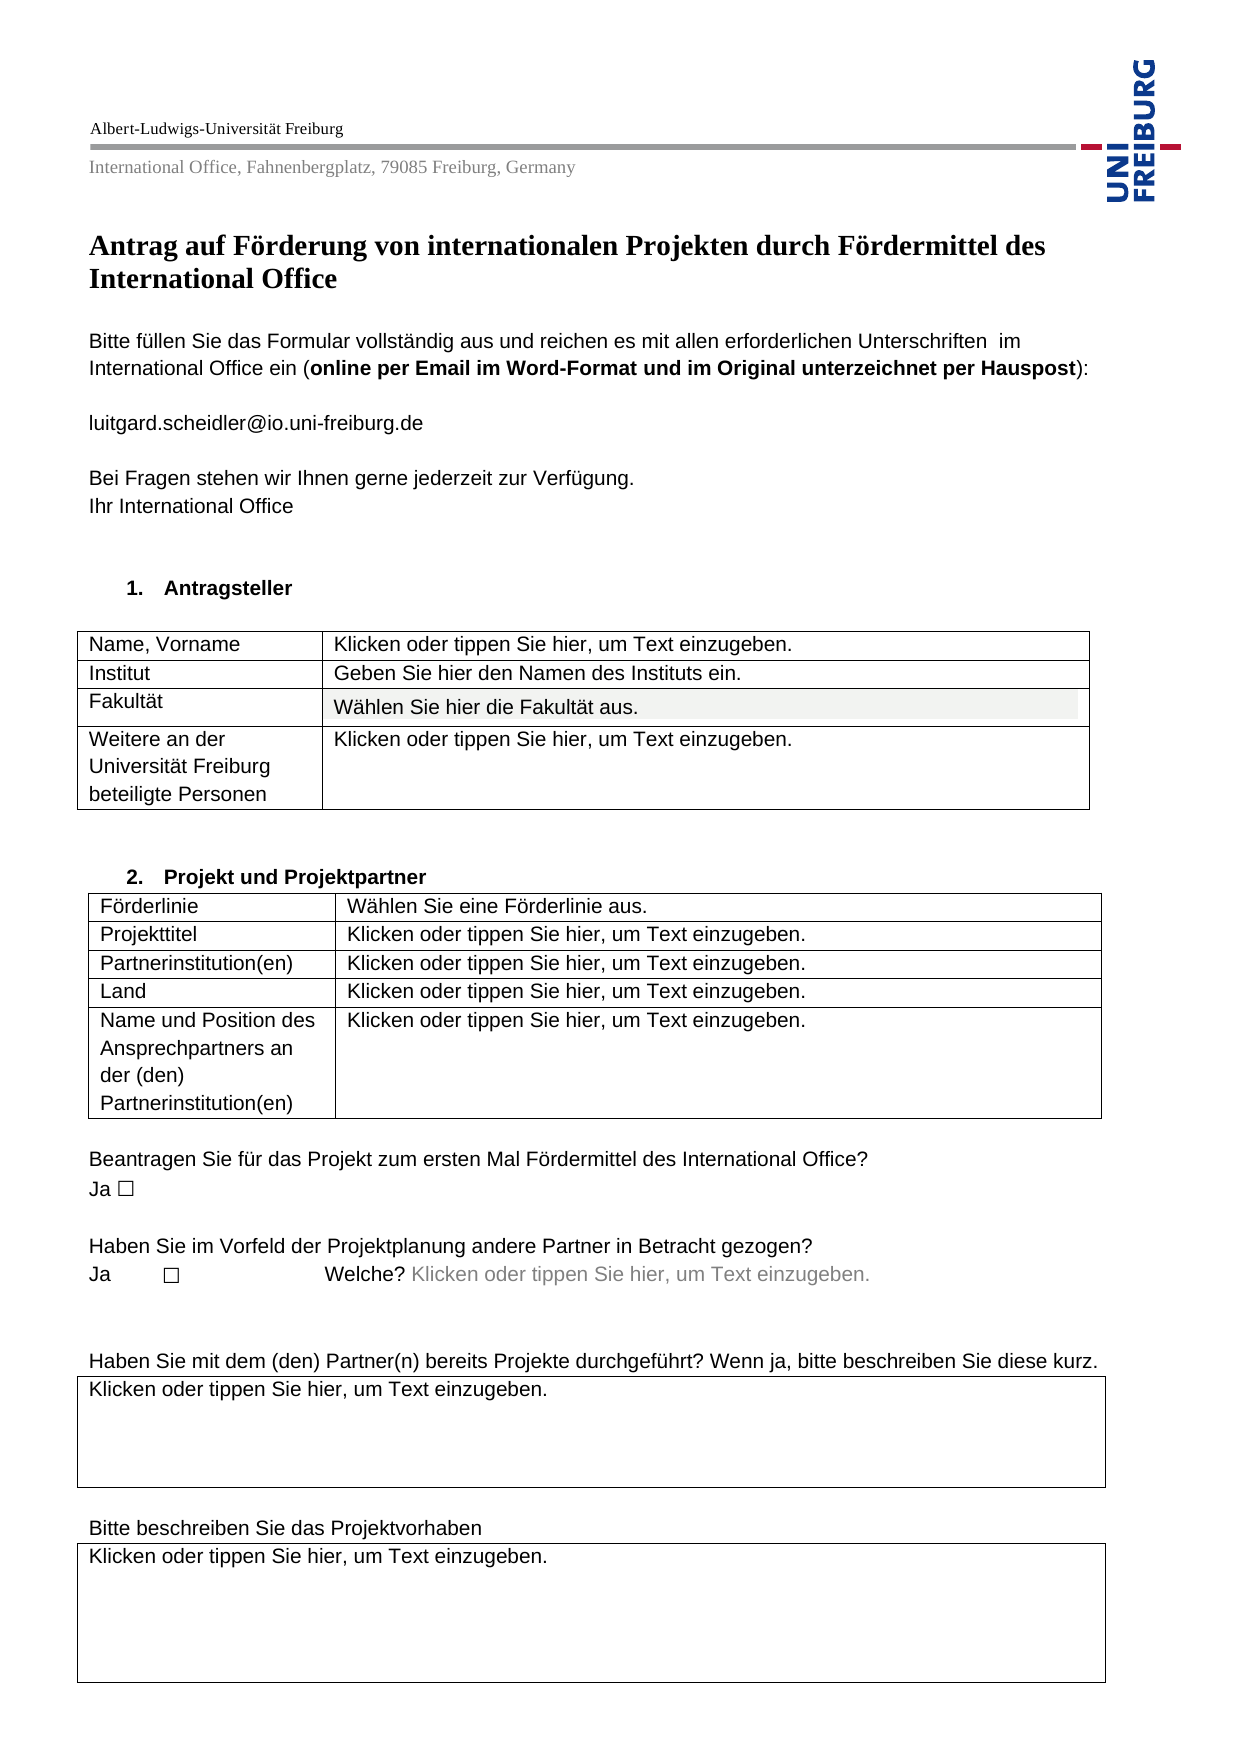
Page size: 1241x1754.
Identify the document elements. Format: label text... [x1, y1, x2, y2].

text Ihr International Office [89, 494, 1103, 518]
table_header Ja [78, 1261, 151, 1293]
text Bitte beschreiben Sie das Projektvorhaben [89, 1516, 1103, 1539]
table_header Name, Vorname [78, 632, 322, 660]
text International Office, Fahnenbergplatz, 79085 Freiburg, Germany [89, 156, 1103, 177]
table_cell Projekttitel [89, 922, 335, 950]
table_cell Institut [78, 661, 322, 688]
table_cell Name und Position des Ansprechpartners an der (den) Partnerinstitution(en) [89, 1008, 335, 1118]
table_cell Land [89, 979, 335, 1007]
text luitgard.scheidler@io.uni-freiburg.de [89, 411, 1103, 435]
table_cell Partnerinstitution(en) [89, 951, 335, 978]
table_cell Weitere an der Universität Freiburg beteiligte Personen [78, 727, 322, 809]
text Beantragen Sie für das Projekt zum ersten Mal Fördermittel des International Office? [89, 1146, 1103, 1170]
text Bei Fragen stehen wir Ihnen gerne jederzeit zur Verfügung. [89, 466, 1103, 490]
table_header [78, 1377, 1105, 1487]
text Haben Sie mit dem (den) Partner(n) bereits Projekte durchgeführt? Wenn ja, bitte beschreiben Sie diese kurz. [89, 1348, 1103, 1372]
text Ja [89, 1174, 1103, 1202]
table_cell Fakultät [78, 689, 322, 726]
text Bitte füllen Sie das Formular vollständig aus und reichen es mit allen erforderlichen Unterschriften im International Office ein (online per Email im Word-Format und im Original unterzeichnet per Hauspost): [89, 329, 1103, 380]
text Antrag auf Förderung von internationalen Projekten durch Fördermittel des International Office [89, 228, 1103, 295]
table_header Welche? [313, 1261, 1090, 1293]
table_cell [323, 689, 1089, 726]
table_header [78, 1544, 1105, 1682]
list Antragsteller [126, 576, 1103, 600]
list Projekt und Projektpartner [126, 865, 1103, 889]
table_header Förderlinie [89, 894, 335, 921]
text Haben Sie im Vorfeld der Projektplanung andere Partner in Betracht gezogen? [89, 1234, 1103, 1258]
